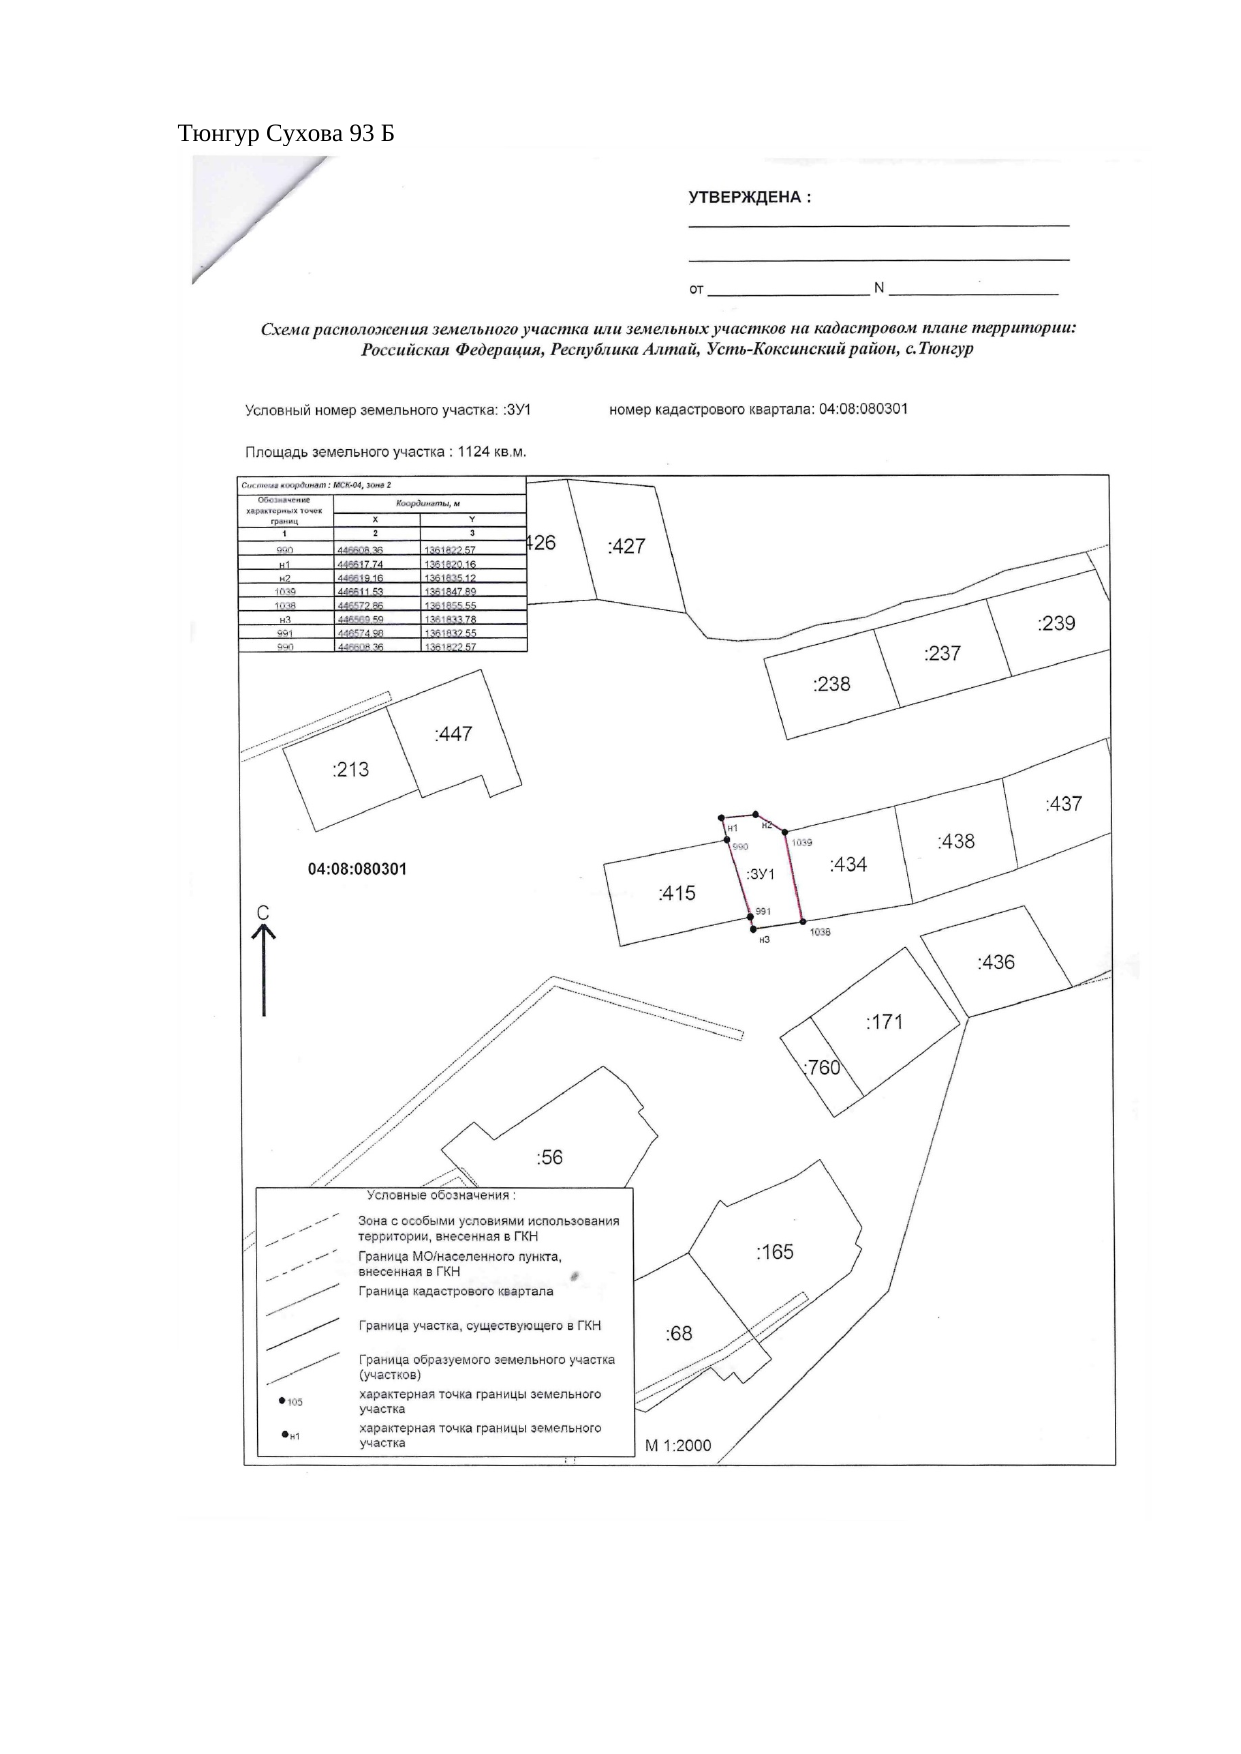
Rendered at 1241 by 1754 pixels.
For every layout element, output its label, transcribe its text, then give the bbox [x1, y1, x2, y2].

text Юстик Лесная 15Тюнгур Сухова 93 Б [177, 118, 1152, 146]
picture [177, 146, 1152, 1521]
